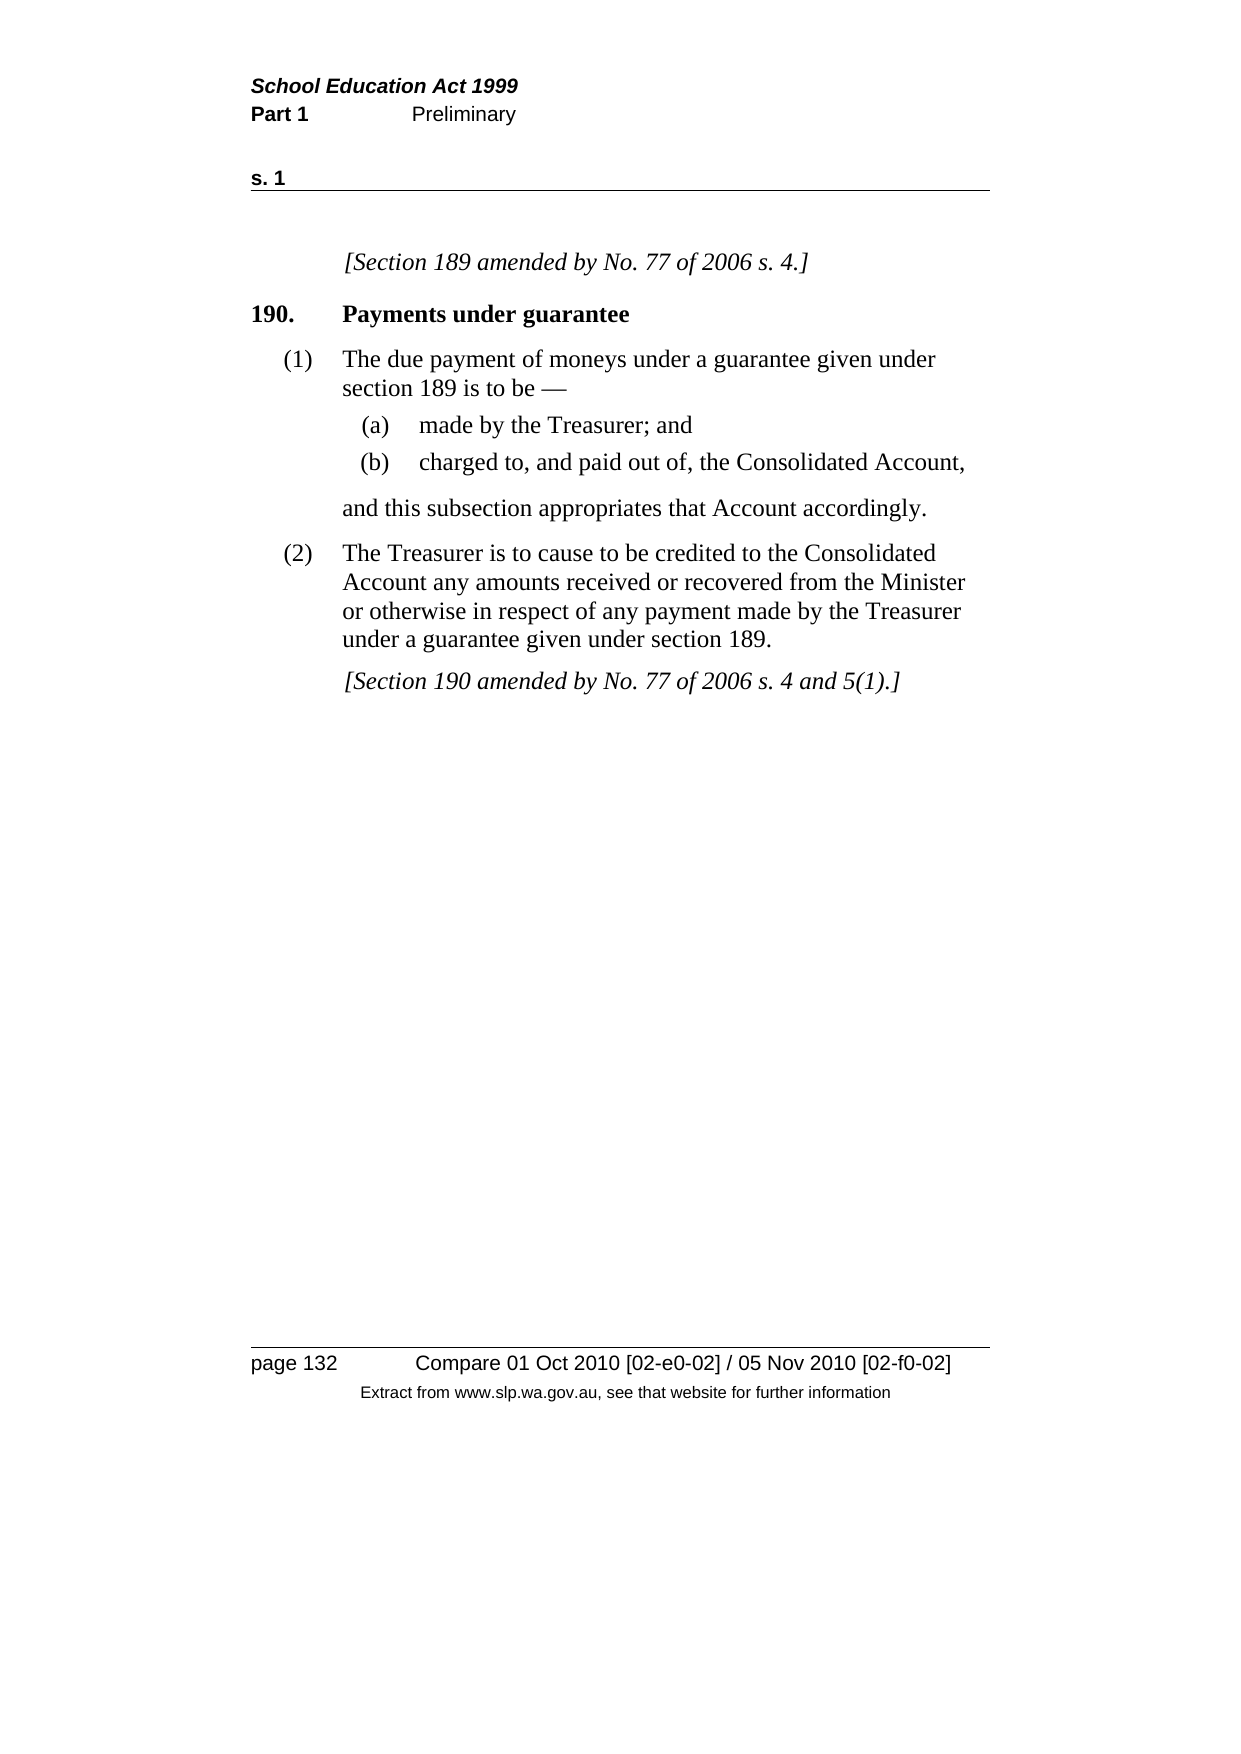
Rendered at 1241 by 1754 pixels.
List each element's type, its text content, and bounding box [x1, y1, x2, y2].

text (a) made by the Treasurer; and [251, 410, 990, 439]
text (b) charged to, and paid out of, the Consolidated Account, [251, 447, 990, 476]
text [Section 190 amended by No. 77 of 2006 s. 4 and 5(1).] [251, 666, 990, 694]
text [Section 189 amended by No. 77 of 2006 s. 4.] [251, 247, 990, 276]
subtitle 190. Payments under guarantee [251, 299, 990, 328]
text (1) The due payment of moneys under a guarantee given under section 189 is to be — [251, 344, 990, 402]
text (2) The Treasurer is to cause to be credited to the Consolidated Account any amounts received or recovered from the Minister or otherwise in respect of any payment made by the Treasurer under a guarantee given under section 189. [251, 538, 990, 653]
text and this subsection appropriates that Account accordingly. [251, 493, 990, 522]
